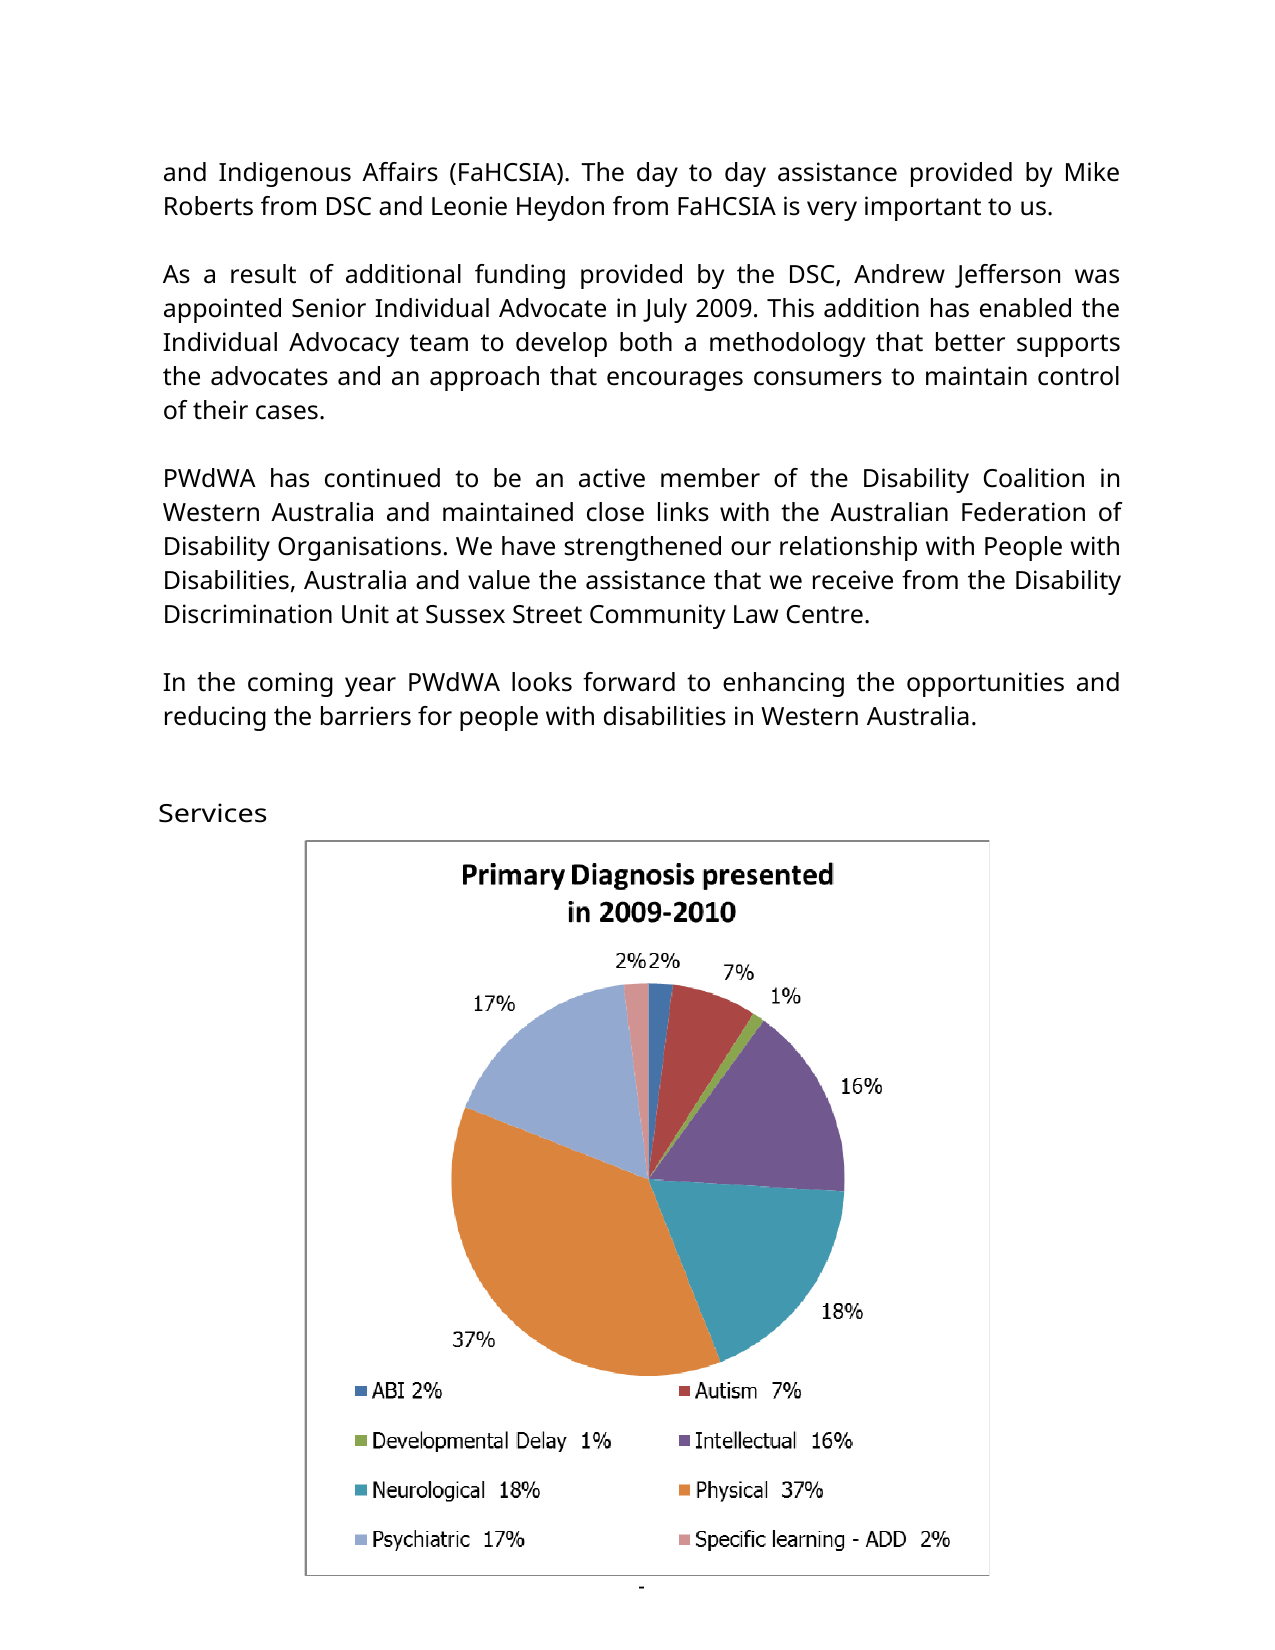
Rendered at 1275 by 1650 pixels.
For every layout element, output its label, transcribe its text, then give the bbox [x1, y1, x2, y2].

text and Indigenous Affairs (FaHCSIA). The day to day assistance provided by Mike Roberts from DSC and Leonie Heydon from FaHCSIA is very important to us. [163, 154, 1122, 222]
picture [304, 840, 990, 1576]
text In the coming year PWdWA looks forward to enhancing the opportunities and reducing the barriers for people with disabilities in Western Australia. [163, 664, 1122, 733]
text PWdWA has continued to be an active member of the Disability Coalition in Western Australia and maintained close links with the Australian Federation of Disability Organisations. We have strengthened our relationship with People with Disabilities, Australia and value the assistance that we receive from the Disability Discrimination Unit at Sussex Street Community Law Centre. [163, 461, 1122, 631]
text As a result of additional funding provided by the DSC, Andrew Jefferson was appointed Senior Individual Advocate in July 2009. This addition has enabled the Individual Advocacy team to develop both a methodology that better supports the advocates and an approach that encourages consumers to maintain control of their cases. [163, 256, 1122, 427]
text Services [158, 796, 1246, 830]
